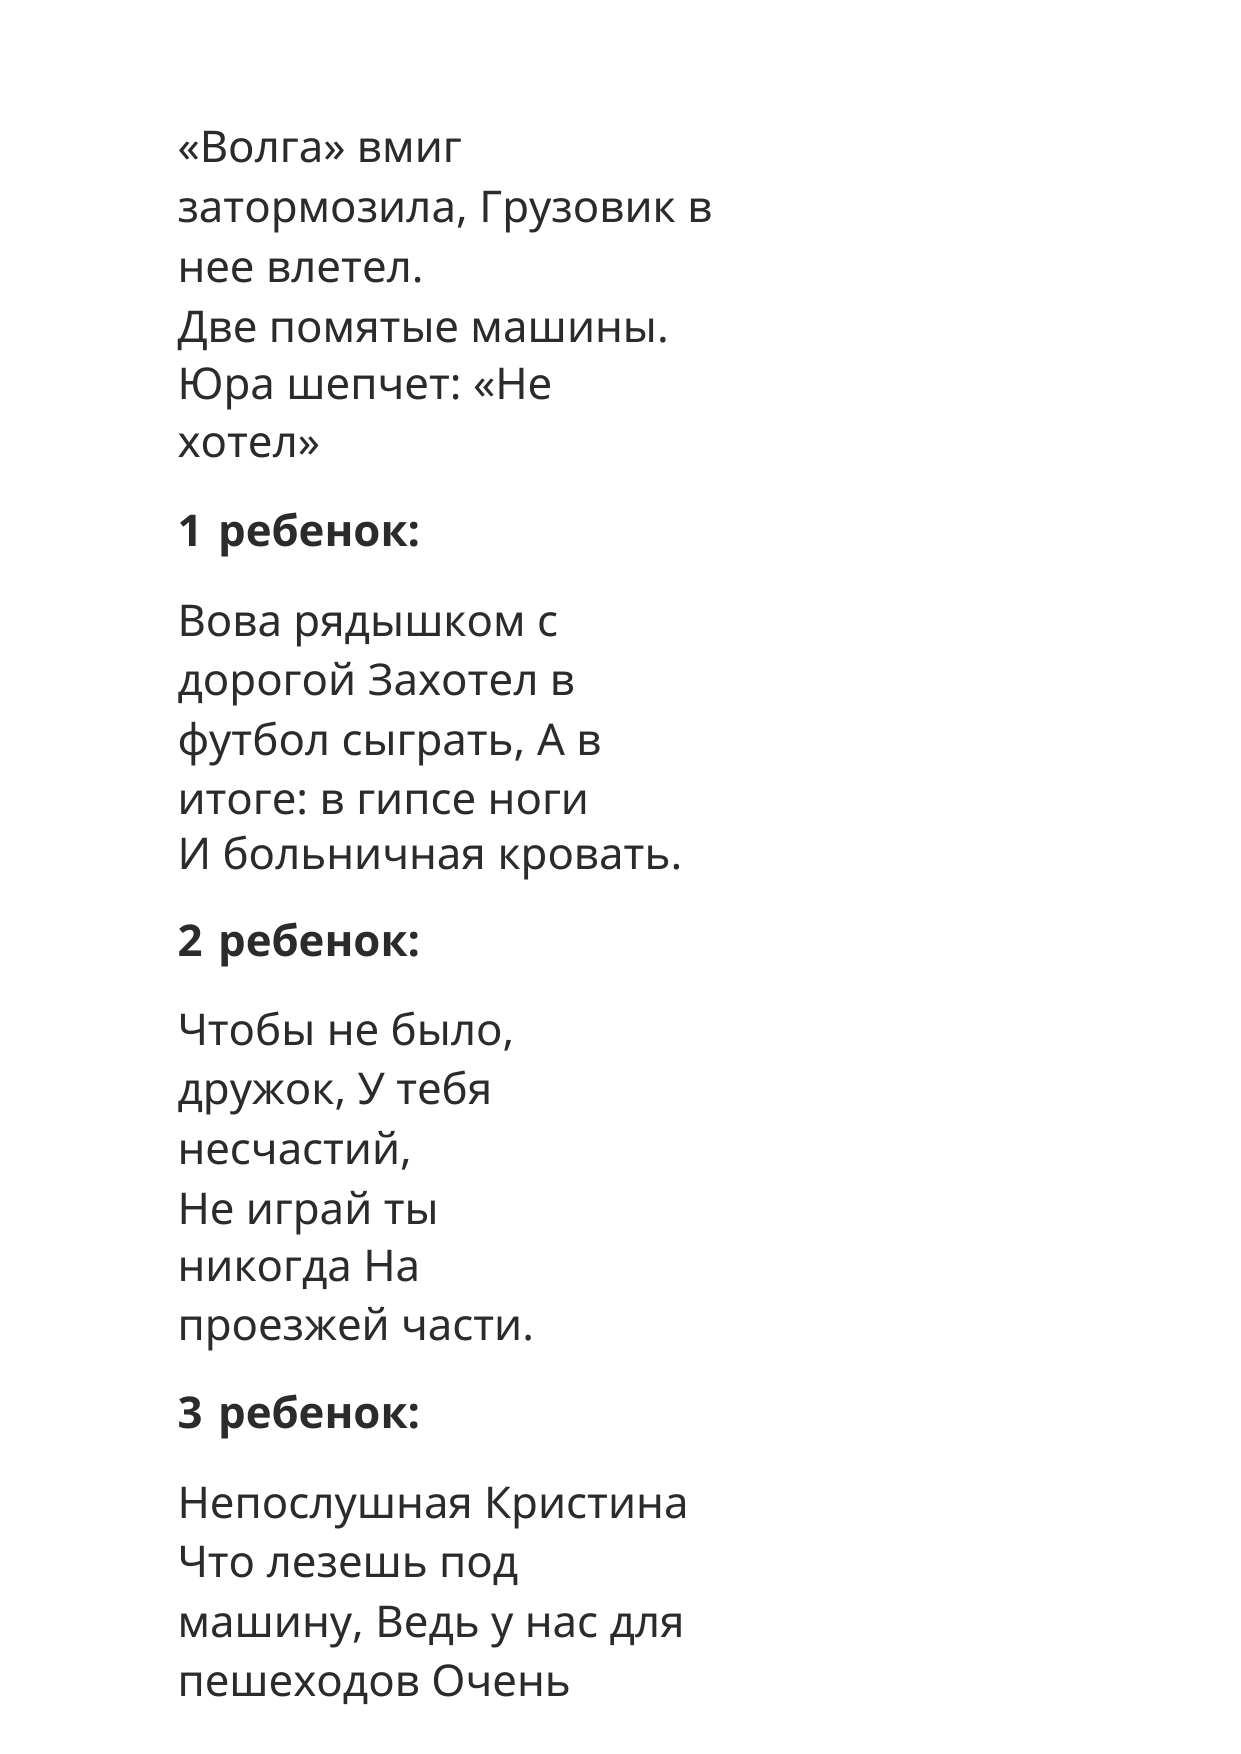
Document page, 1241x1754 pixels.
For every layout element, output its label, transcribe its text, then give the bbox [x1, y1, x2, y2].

text Чтобы не было, дружок, У тебя несчастий, [177, 998, 671, 1177]
subtitle ребенок: [177, 500, 1163, 560]
text Две помятые машины. Юра шепчет: «Не хотел» [177, 295, 688, 471]
subtitle ребенок: [177, 909, 1163, 969]
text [177, 1471, 711, 1709]
text Не играй ты никогда На проезжей части. [177, 1177, 598, 1353]
text «Волга» вмиг затормозила, Грузовик в нее влетел. [177, 116, 733, 295]
text И больничная кровать. [177, 827, 1163, 880]
subtitle ребенок: [177, 1382, 1163, 1442]
text Вова рядышком с дорогой Захотел в футбол сыграть, А в итоге: в гипсе ноги [177, 589, 721, 827]
